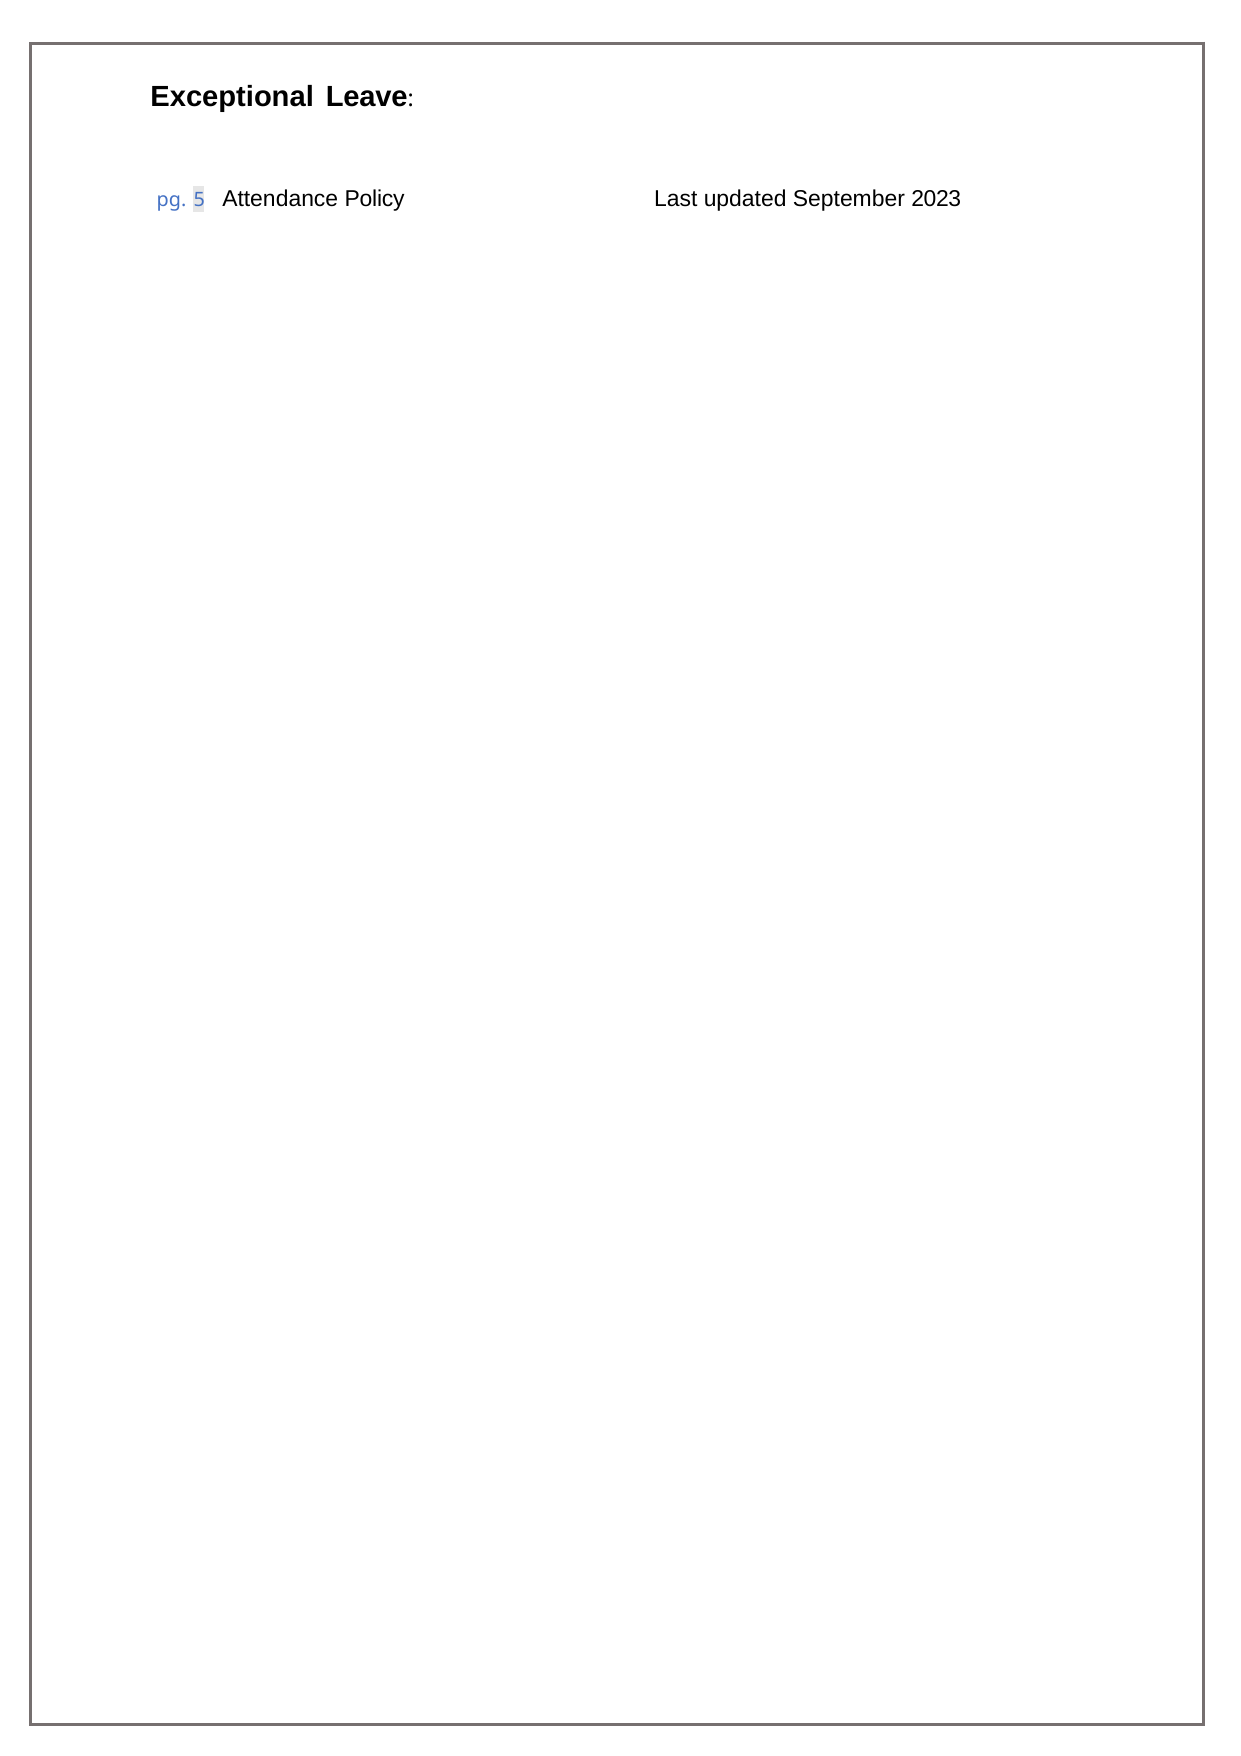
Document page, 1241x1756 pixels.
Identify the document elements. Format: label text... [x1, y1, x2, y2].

text pg. 5 Attendance Policy Last updated September 2023 [156, 185, 1107, 212]
subtitle Exceptional Leave: [150, 79, 1107, 113]
